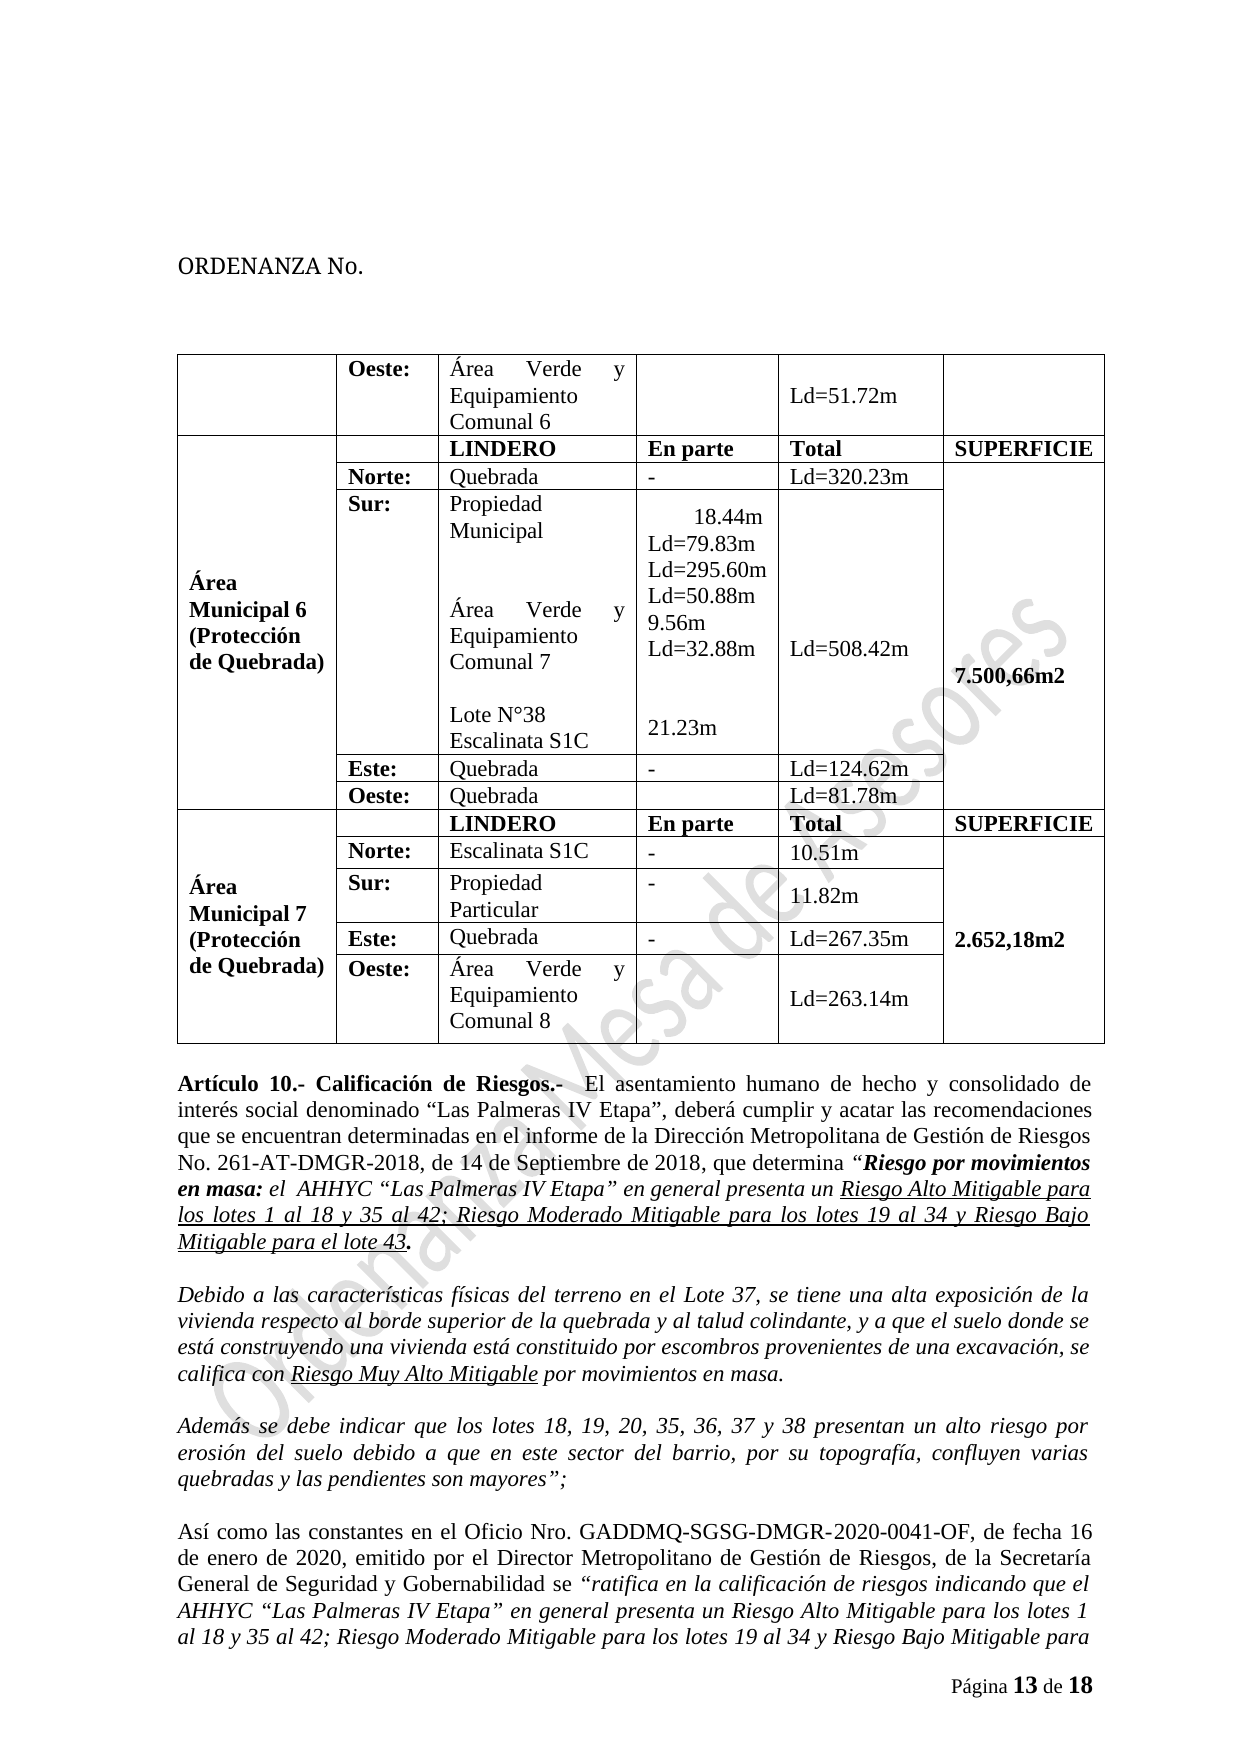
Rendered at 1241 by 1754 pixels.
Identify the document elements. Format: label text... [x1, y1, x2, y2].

table_cell Ld=124.62m [779, 755, 943, 781]
table_cell Ld=267.35m [779, 923, 943, 954]
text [177, 1518, 1093, 1649]
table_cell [439, 355, 636, 434]
table_cell 2.652,18m2 [944, 837, 1104, 1042]
table_cell [637, 955, 778, 1042]
table_cell Quebrada [439, 782, 636, 809]
table_cell Escalinata S1C [439, 837, 636, 868]
table_cell Total [779, 436, 943, 462]
table_cell 18.44m Ld=79.83m Ld=295.60m Ld=50.88m 9.56m Ld=32.88m 21.23m [637, 490, 778, 754]
table_cell 10.51m [779, 837, 943, 868]
table_cell - [637, 869, 778, 922]
table_cell Ld=81.78m [779, 782, 943, 809]
table_cell [337, 810, 438, 836]
table_cell LINDERO [439, 810, 636, 836]
table_cell Ld=320.23m [779, 463, 943, 489]
table_cell - [637, 755, 778, 781]
table_cell LINDERO [439, 436, 636, 462]
table_cell Quebrada [439, 923, 636, 954]
table_cell - [637, 837, 778, 868]
table_cell En parte [637, 810, 778, 836]
table_cell Este: [337, 755, 438, 781]
table_cell Este: [337, 923, 438, 954]
table_cell [637, 782, 778, 809]
table_cell - [637, 923, 778, 954]
table_cell Quebrada [439, 755, 636, 781]
table_cell SUPERFICIE [944, 436, 1104, 462]
table_cell Propiedad Municipal Área Verde y Equipamiento Comunal 7 Lote N°38 Escalinata S1C [439, 490, 636, 754]
table_cell Área Municipal 6 (Protección de Quebrada) [178, 436, 336, 809]
table_cell Norte: [337, 837, 438, 868]
table_cell Total [779, 810, 943, 836]
text Artículo 10.- Calificación de Riesgos.- El asentamiento humano de hecho y consolidado de interés social denominado “Las Palmeras IV Etapa”, deberá cumplir y acatar las recomendaciones que se encuentran determinadas en el informe de la Dirección Metropolitana de Gestión de Riesgos No. 261-AT-DMGR-2018, de 14 de Septiembre de 2018, que determina “Riesgo por movimientos en masa: el AHHYC “Las Palmeras IV Etapa” en general presenta un Riesgo Alto Mitigable para los lotes 1 al 18 y 35 al 42; Riesgo Moderado Mitigable para los lotes 19 al 34 y Riesgo Bajo Mitigable para el lote 43. [177, 1070, 1093, 1254]
table_cell Quebrada [439, 463, 636, 489]
table_cell Propiedad Particular [439, 869, 636, 922]
table_cell [637, 355, 778, 434]
text Debido a las características físicas del terreno en el Lote 37, se tiene una alta exposición de la vivienda respecto al borde superior de la quebrada y al talud colindante, y a que el suelo donde se está construyendo una vivienda está constituido por escombros provenientes de una excavación, se califica con Riesgo Muy Alto Mitigable por movimientos en masa. [177, 1281, 1093, 1386]
table_cell Ld=263.14m [779, 955, 943, 1042]
table_cell Oeste: [337, 782, 438, 809]
table_cell Área Verde y Equipamiento Comunal 8 [439, 955, 636, 1042]
table_cell Oeste: [337, 355, 438, 434]
table_cell Ld=51.72m [779, 355, 943, 434]
table_cell Oeste: [337, 955, 438, 1042]
table_cell [337, 436, 438, 462]
table_cell 11.82m [779, 869, 943, 922]
table_cell Sur: [337, 490, 438, 754]
table_cell En parte [637, 436, 778, 462]
table_cell - [637, 463, 778, 489]
table_cell Norte: [337, 463, 438, 489]
text Además se debe indicar que los lotes 18, 19, 20, 35, 36, 37 y 38 presentan un alto riesgo por erosión del suelo debido a que en este sector del barrio, por su topografía, confluyen varias quebradas y las pendientes son mayores”; [177, 1412, 1093, 1491]
table_cell SUPERFICIE [944, 810, 1104, 836]
table_cell 7.500,66m2 [944, 463, 1104, 809]
table_cell Área Municipal 7 (Protección de Quebrada) [178, 810, 336, 1042]
table_cell Sur: [337, 869, 438, 922]
table_cell Ld=508.42m [779, 490, 943, 754]
